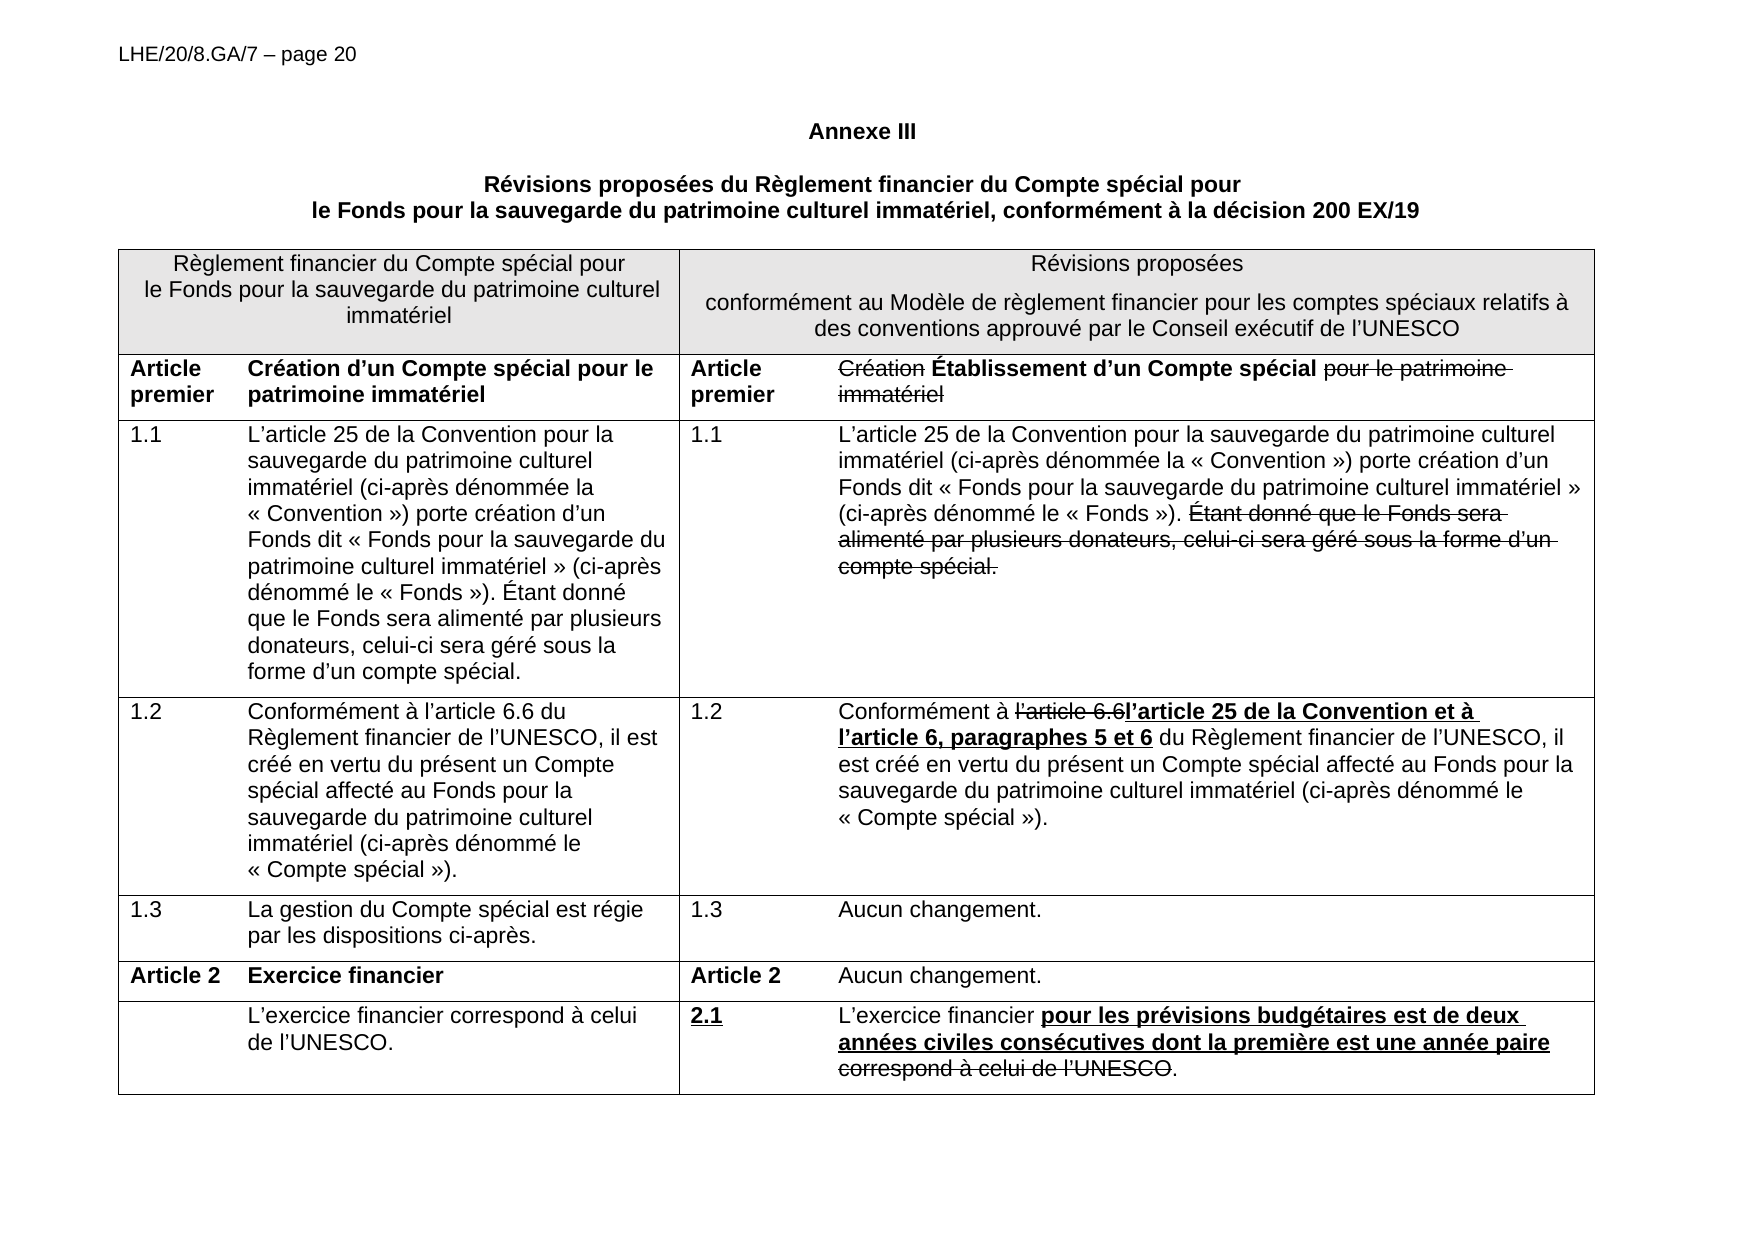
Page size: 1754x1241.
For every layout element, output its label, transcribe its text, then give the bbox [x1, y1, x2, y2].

table_cell Article premier [680, 355, 827, 420]
text le Fonds pour la sauvegarde du patrimoine culturel immatériel, conformément à la décision 200 EX/19 [118, 197, 1606, 223]
table_cell Aucun changement. [827, 962, 1594, 1001]
table_cell Conformément à l’article 6.6 du Règlement financier de l’UNESCO, il est créé en vertu du présent un Compte spécial affecté au Fonds pour la sauvegarde du patrimoine culturel immatériel (ci-après dénommé le « Compte spécial »). [236, 698, 679, 895]
table_cell Conformément à l’article 6.6l’article 25 de la Convention et à l’article 6, paragraphes 5 et 6 du Règlement financier de l’UNESCO, il est créé en vertu du présent un Compte spécial affecté au Fonds pour la sauvegarde du patrimoine culturel immatériel (ci-après dénommé le « Compte spécial »). [827, 698, 1594, 895]
table_cell Création Établissement d’un Compte spécial pour le patrimoine immatériel [827, 355, 1594, 420]
table_cell Exercice financier [236, 962, 679, 1001]
table_cell [680, 421, 827, 697]
table_cell 1.3 [119, 896, 236, 961]
table_cell [119, 1002, 236, 1094]
table_cell Article 2 [119, 962, 236, 1001]
table_cell 1.2 [119, 698, 236, 895]
text Révisions proposées du Règlement financier du Compte spécial pour [118, 171, 1606, 197]
table_cell Article 2 [680, 962, 827, 1001]
table_header Règlement financier du Compte spécial pour le Fonds pour la sauvegarde du patrimoine culturel immatériel [119, 250, 679, 354]
table_cell 1.1 [119, 421, 236, 697]
table_cell 1.3 [680, 896, 827, 961]
table_cell L’article 25 de la Convention pour la sauvegarde du patrimoine culturel immatériel (ci-après dénommée la « Convention ») porte création d’un Fonds dit « Fonds pour la sauvegarde du patrimoine culturel immatériel » (ci-après dénommé le « Fonds »). Étant donné que le Fonds sera alimenté par plusieurs donateurs, celui-ci sera géré sous la forme d’un compte spécial. [827, 421, 1594, 697]
table_cell 1.2 [680, 698, 827, 895]
table_cell L’exercice financier pour les prévisions budgétaires est de deux années civiles consécutives dont la première est une année paire correspond à celui de l’UNESCO. [827, 1002, 1594, 1094]
table_header Révisions proposées conformément au Modèle de règlement financier pour les comptes spéciaux relatifs à des conventions approuvé par le Conseil exécutif de l’UNESCO [680, 250, 1594, 354]
text Annexe III [118, 118, 1606, 144]
table_cell La gestion du Compte spécial est régie par les dispositions ci-après. [236, 896, 679, 961]
table_cell L’exercice financier correspond à celui de l’UNESCO. [236, 1002, 679, 1094]
table_cell Article premier [119, 355, 236, 420]
table_cell L’article 25 de la Convention pour la sauvegarde du patrimoine culturel immatériel (ci-après dénommée la « Convention ») porte création d’un Fonds dit « Fonds pour la sauvegarde du patrimoine culturel immatériel » (ci-après dénommé le « Fonds »). Étant donné que le Fonds sera alimenté par plusieurs donateurs, celui-ci sera géré sous la forme d’un compte spécial. [236, 421, 679, 697]
table_cell 2.1 [680, 1002, 827, 1094]
table_cell Aucun changement. [827, 896, 1594, 961]
table_cell Création d’un Compte spécial pour le patrimoine immatériel [236, 355, 679, 420]
